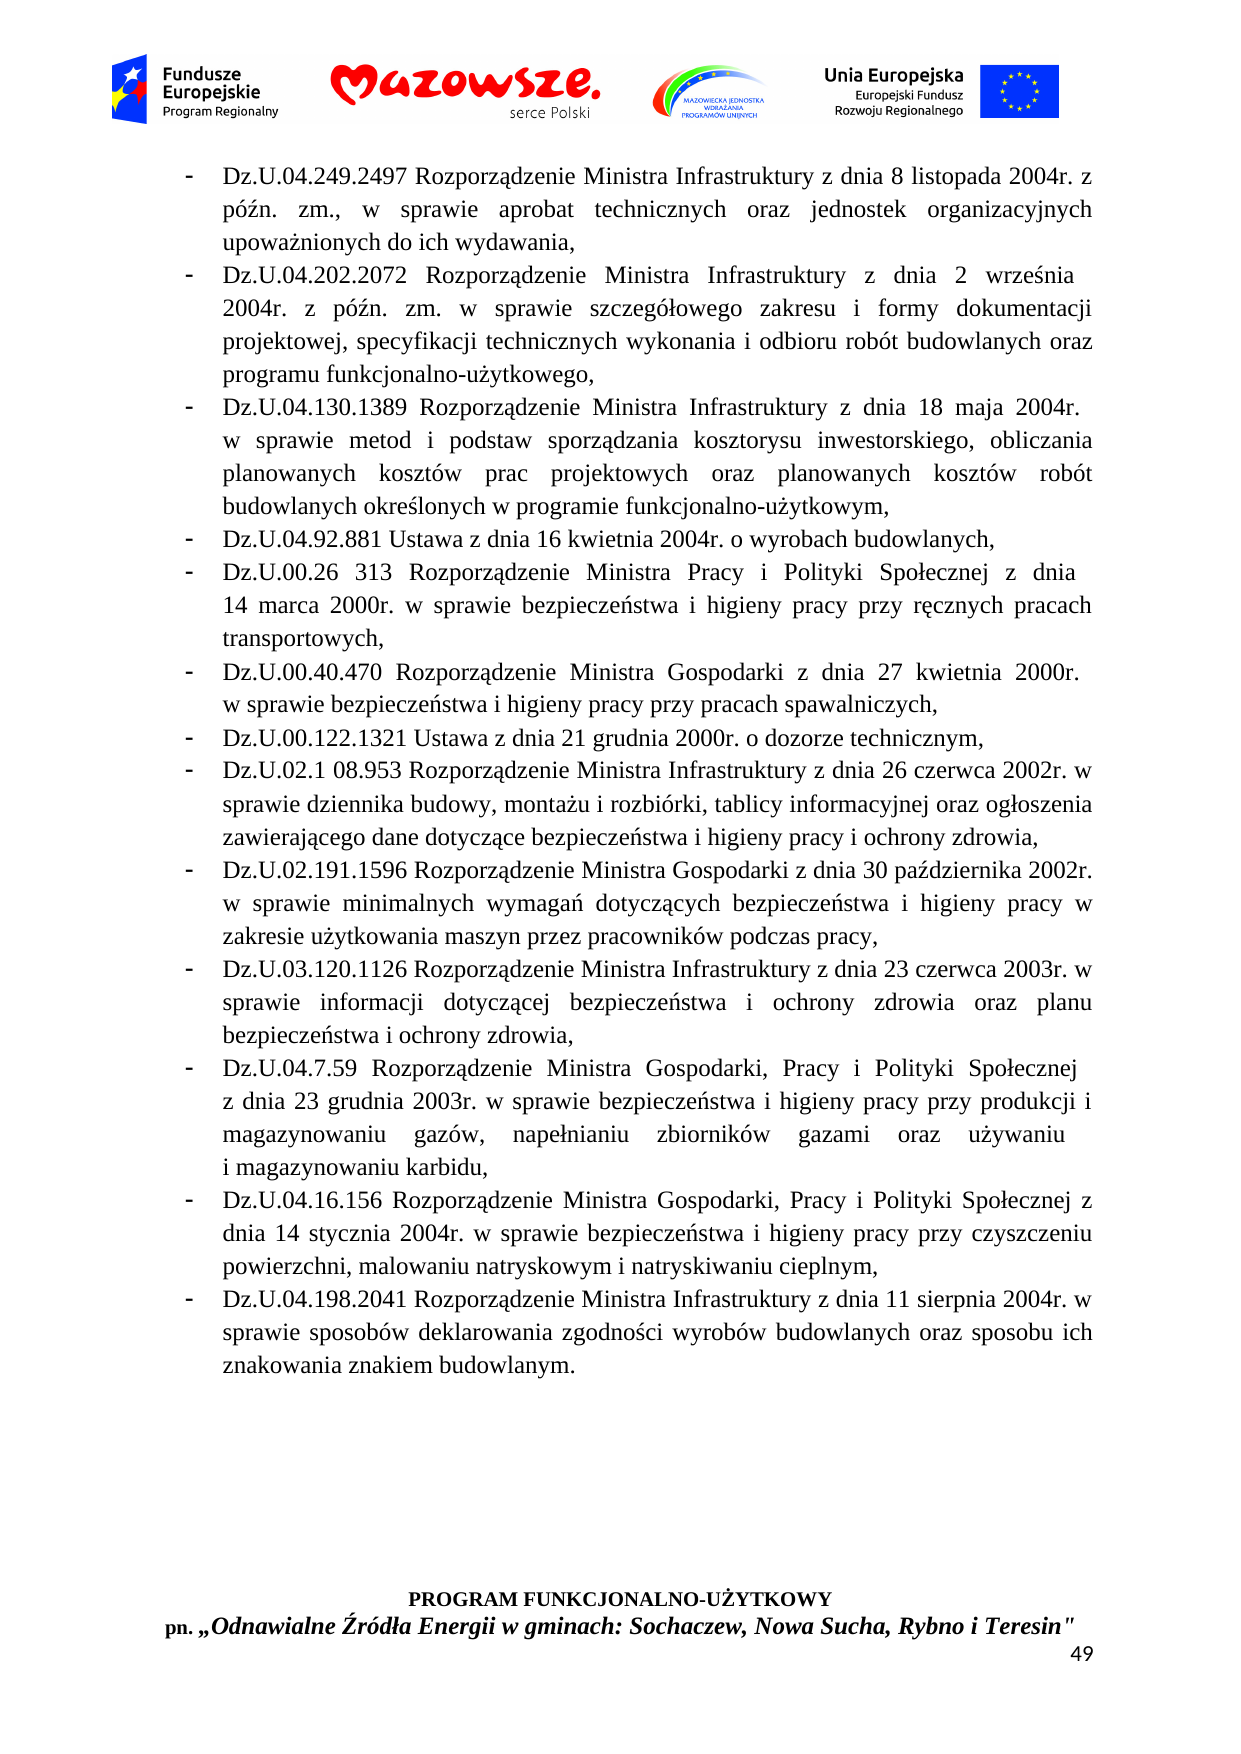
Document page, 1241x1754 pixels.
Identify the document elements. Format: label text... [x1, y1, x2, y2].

list Dz.U.04.92.881 Ustawa z dnia 16 kwietnia 2004r. o wyrobach budowlanych, [185, 524, 1093, 553]
list Dz.U.00.122.1321 Ustawa z dnia 21 grudnia 2000r. o dozorze technicznym, [185, 723, 1093, 751]
picture [112, 54, 1059, 124]
list Dz.U.00.26 313 Rozporządzenie Ministra Pracy i Polityki Społecznej z dnia 14 marca 2000r. w sprawie bezpieczeństwa i higieny pracy przy ręcznych pracach transportowych, [185, 557, 1093, 652]
list Dz.U.02.191.1596 Rozporządzenie Ministra Gospodarki z dnia 30 października 2002r. w sprawie minimalnych wymagań dotyczących bezpieczeństwa i higieny pracy w zakresie użytkowania maszyn przez pracowników podczas pracy, [185, 855, 1093, 949]
list Dz.U.00.40.470 Rozporządzenie Ministra Gospodarki z dnia 27 kwietnia 2000r. w sprawie bezpieczeństwa i higieny pracy przy pracach spawalniczych, [185, 657, 1093, 718]
list Dz.U.04.7.59 Rozporządzenie Ministra Gospodarki, Pracy i Polityki Społecznej z dnia 23 grudnia 2003r. w sprawie bezpieczeństwa i higieny pracy przy produkcji i magazynowaniu gazów, napełnianiu zbiorników gazami oraz używaniu i magazynowaniu karbidu, [185, 1053, 1093, 1181]
list Dz.U.04.202.2072 Rozporządzenie Ministra Infrastruktury z dnia 2 września 2004r. z późn. zm. w sprawie szczegółowego zakresu i formy dokumentacji projektowej, specyfikacji technicznych wykonania i odbioru robót budowlanych oraz programu funkcjonalno-użytkowego, [185, 260, 1093, 388]
list Dz.U.04.130.1389 Rozporządzenie Ministra Infrastruktury z dnia 18 maja 2004r. w sprawie metod i podstaw sporządzania kosztorysu inwestorskiego, obliczania planowanych kosztów prac projektowych oraz planowanych kosztów robót budowlanych określonych w programie funkcjonalno-użytkowym, [185, 392, 1093, 520]
list Dz.U.02.1 08.953 Rozporządzenie Ministra Infrastruktury z dnia 26 czerwca 2002r. w sprawie dziennika budowy, montażu i rozbiórki, tablicy informacyjnej oraz ogłoszenia zawierającego dane dotyczące bezpieczeństwa i higieny pracy i ochrony zdrowia, [185, 756, 1093, 850]
list Dz.U.04.16.156 Rozporządzenie Ministra Gospodarki, Pracy i Polityki Społecznej z dnia 14 stycznia 2004r. w sprawie bezpieczeństwa i higieny pracy przy czyszczeniu powierzchni, malowaniu natryskowym i natryskiwaniu cieplnym, [185, 1185, 1093, 1280]
list Dz.U.04.249.2497 Rozporządzenie Ministra Infrastruktury z dnia 8 listopada 2004r. z późn. zm., w sprawie aprobat technicznych oraz jednostek organizacyjnych upoważnionych do ich wydawania, [185, 161, 1093, 256]
list Dz.U.03.120.1126 Rozporządzenie Ministra Infrastruktury z dnia 23 czerwca 2003r. w sprawie informacji dotyczącej bezpieczeństwa i ochrony zdrowia oraz planu bezpieczeństwa i ochrony zdrowia, [185, 954, 1093, 1048]
list Dz.U.04.198.2041 Rozporządzenie Ministra Infrastruktury z dnia 11 sierpnia 2004r. w sprawie sposobów deklarowania zgodności wyrobów budowlanych oraz sposobu ich znakowania znakiem budowlanym. [185, 1284, 1093, 1379]
